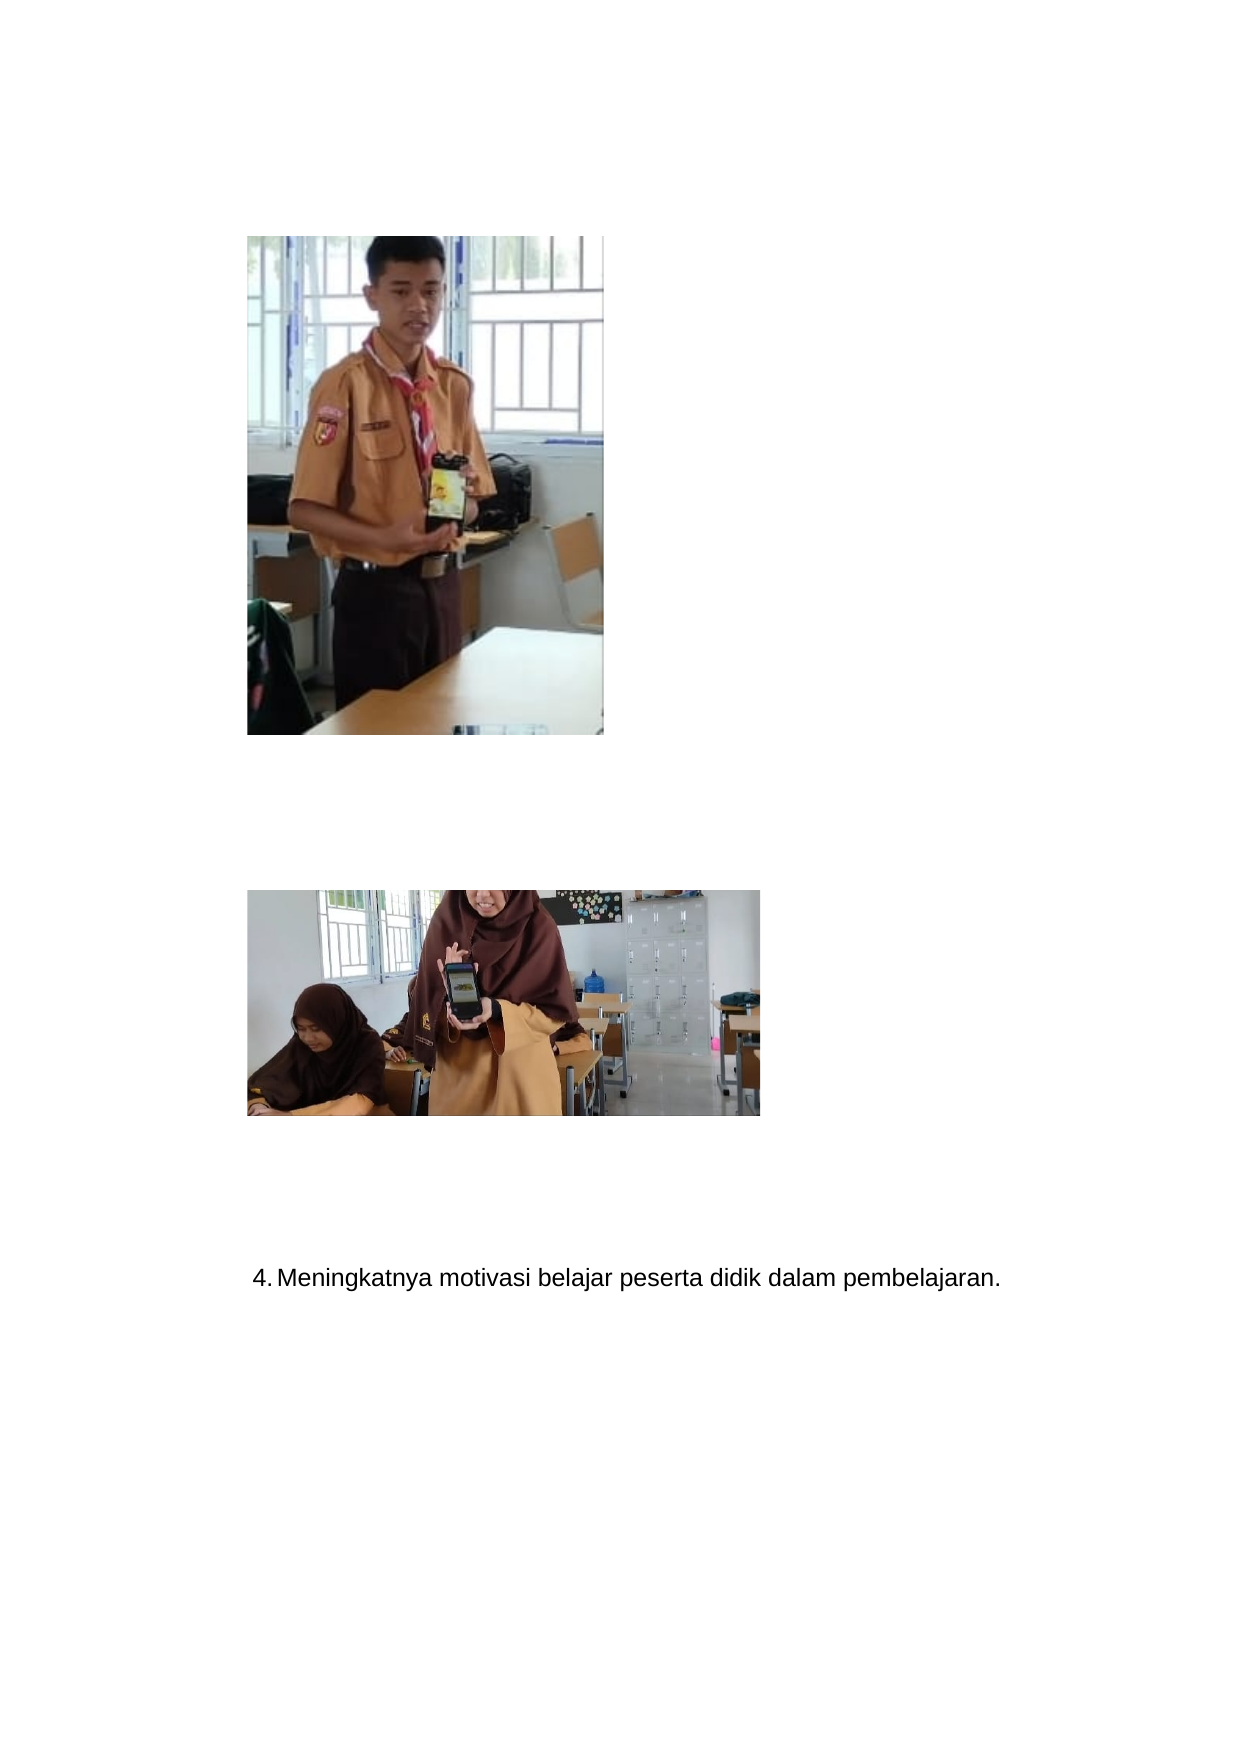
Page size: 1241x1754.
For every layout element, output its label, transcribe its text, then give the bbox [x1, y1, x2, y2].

picture [247, 236, 604, 735]
picture [247, 890, 761, 1116]
list Meningkatnya motivasi belajar peserta didik dalam pembelajaran. [252, 1264, 1067, 1292]
